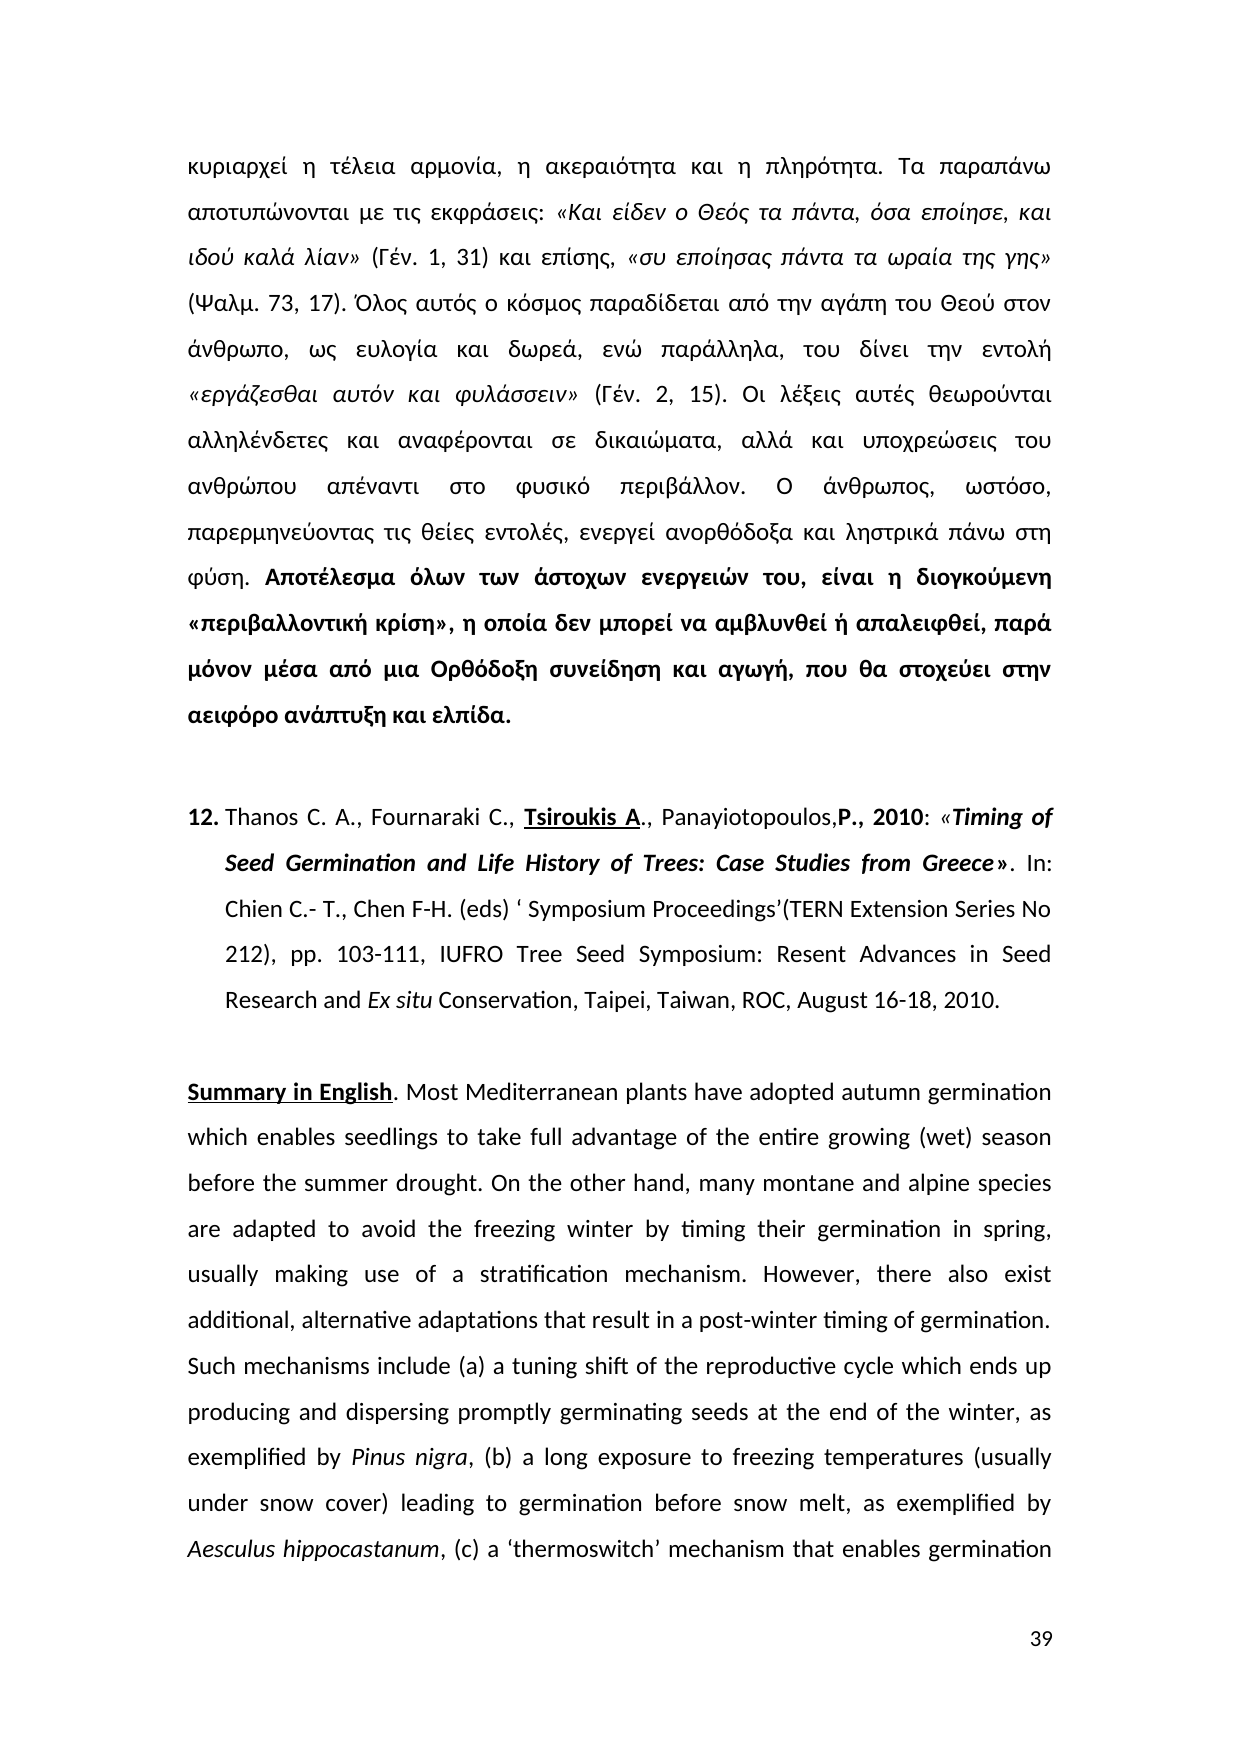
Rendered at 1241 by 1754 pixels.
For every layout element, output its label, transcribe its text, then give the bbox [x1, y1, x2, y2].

list Thanos C. A., Fournaraki C., Tsiroukis A., Panayiotopoulos,P., 2010: «Timing of Seed Germination and Life History of Trees: Case Studies from Greece». In: Chien C.- T., Chen F-H. (eds) ‘ Symposium Proceedings’(TERN Extension Series No 212), pp. 103-111, IUFRO Tree Seed Symposium: Resent Advances in Seed Research and Ex situ Conservation, Taipei, Taiwan, ROC, August 16-18, 2010. [187, 801, 1053, 1015]
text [187, 150, 1053, 729]
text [187, 1076, 1053, 1563]
